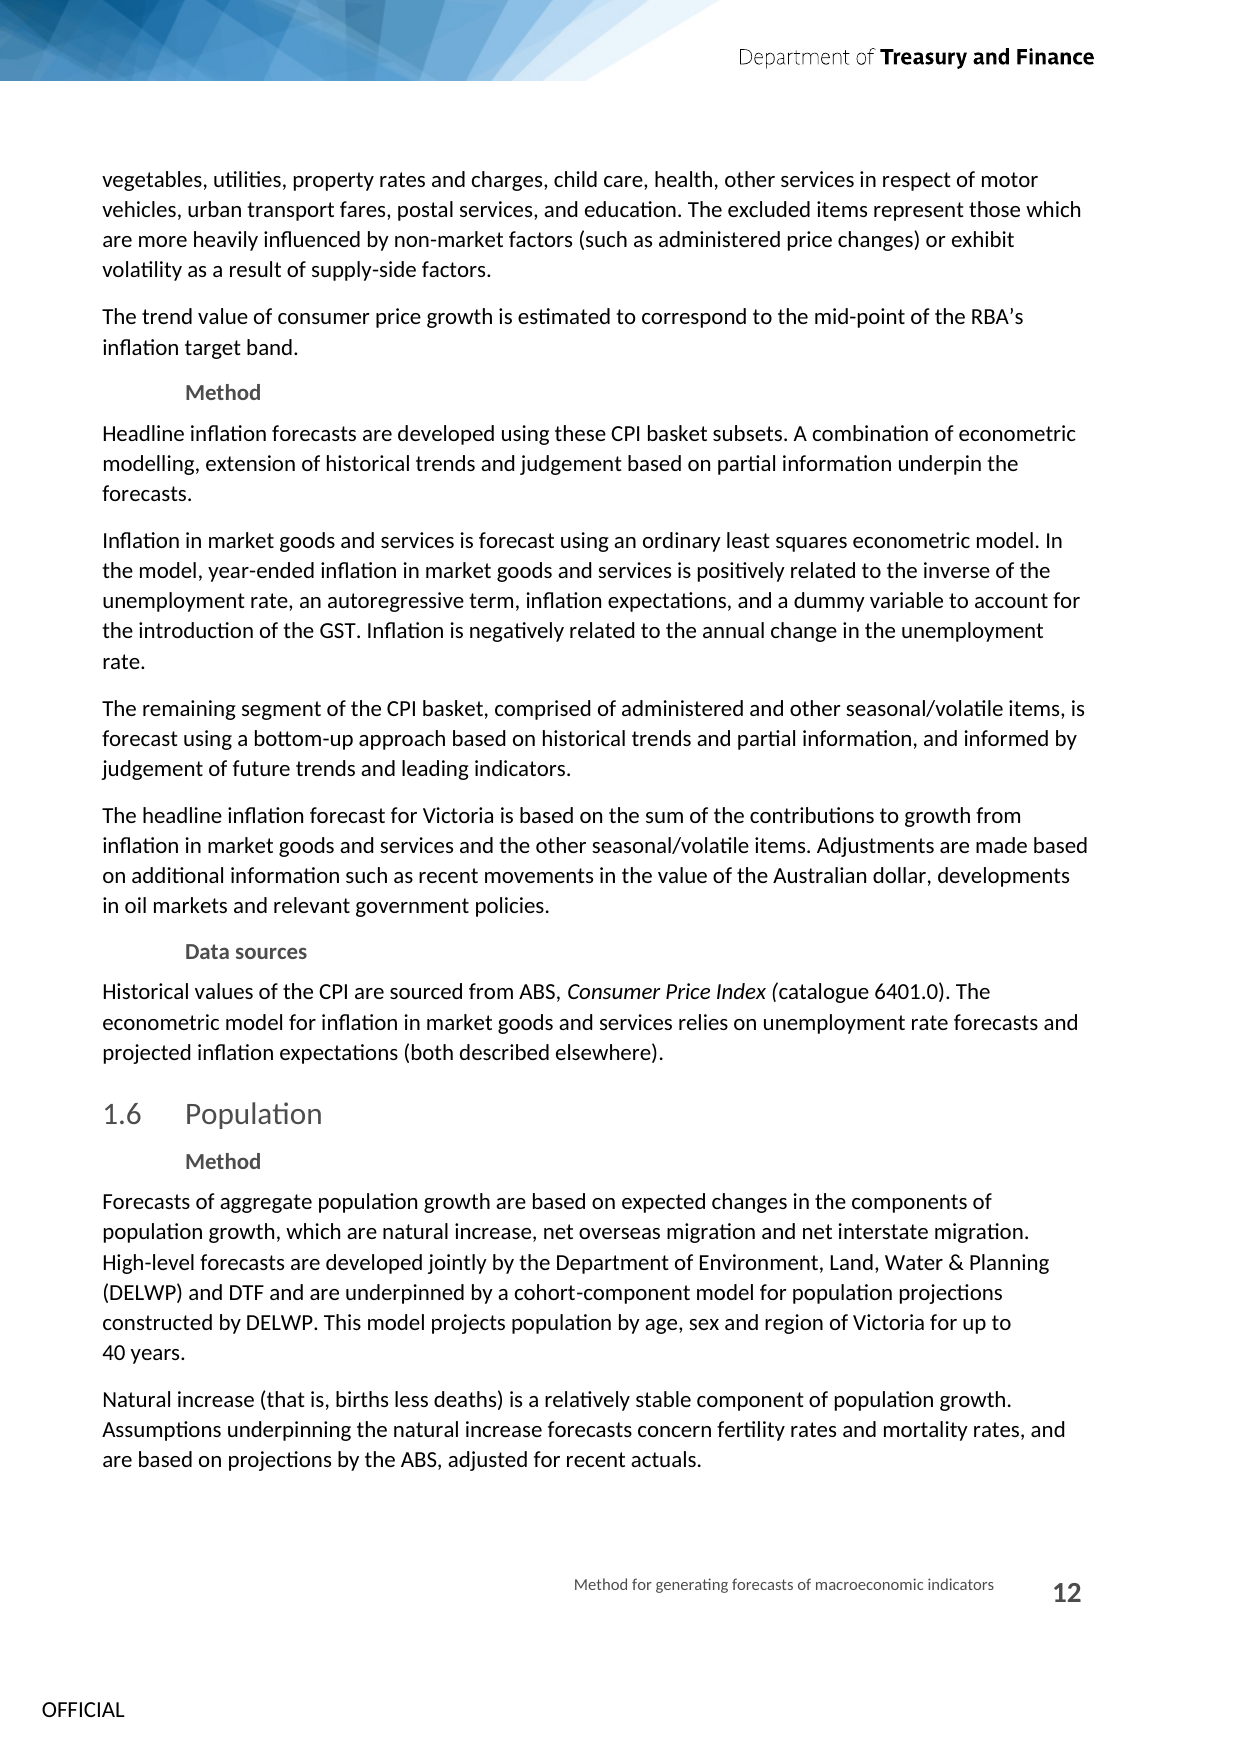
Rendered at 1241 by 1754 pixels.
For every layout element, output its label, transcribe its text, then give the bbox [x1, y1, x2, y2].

subtitle Population [102, 1097, 1093, 1132]
text The remaining segment of the CPI basket, comprised of administered and other seasonal/volatile items, is forecast using a bottom-up approach based on historical trends and partial information, and informed by judgement of future trends and leading indicators. [102, 694, 1093, 782]
text The trend value of consumer price growth is estimated to correspond to the mid-point of the RBA’s inflation target band. [102, 302, 1093, 361]
subtitle Method [185, 1148, 1093, 1175]
subtitle Data sources [185, 938, 1093, 965]
text Forecasts of aggregate population growth are based on expected changes in the components of population growth, which are natural increase, net overseas migration and net interstate migration. High-level forecasts are developed jointly by the Department of Environment, Land, Water & Planning (DELWP) and DTF and are underpinned by a cohort-component model for population projections constructed by DELWP. This model projects population by age, sex and region of Victoria for up to 40 years. [102, 1187, 1093, 1366]
text Inflation in market goods and services is forecast using an ordinary least squares econometric model. In the model, year-ended inflation in market goods and services is positively related to the inverse of the unemployment rate, an autoregressive term, inflation expectations, and a dummy variable to account for the introduction of the GST. Inflation is negatively related to the annual change in the unemployment rate. [102, 526, 1093, 675]
subtitle Method [185, 379, 1093, 406]
text Headline inflation forecasts are developed using these CPI basket subsets. A combination of econometric modelling, extension of historical trends and judgement based on partial information underpin the forecasts. [102, 419, 1093, 507]
text Historical values of the CPI are sourced from ABS, Consumer Price Index (catalogue 6401.0). The econometric model for inflation in market goods and services relies on unemployment rate forecasts and projected inflation expectations (both described elsewhere). [102, 977, 1093, 1066]
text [102, 165, 1093, 284]
text Natural increase (that is, births less deaths) is a relatively stable component of population growth. Assumptions underpinning the natural increase forecasts concern fertility rates and mortality rates, and are based on projections by the ABS, adjusted for recent actuals. [102, 1385, 1093, 1474]
text The headline inflation forecast for Victoria is based on the sum of the contributions to growth from inflation in market goods and services and the other seasonal/volatile items. Adjustments are made based on additional information such as recent movements in the value of the Australian dollar, developments in oil markets and relevant government policies. [102, 801, 1093, 919]
picture [0, 0, 797, 81]
